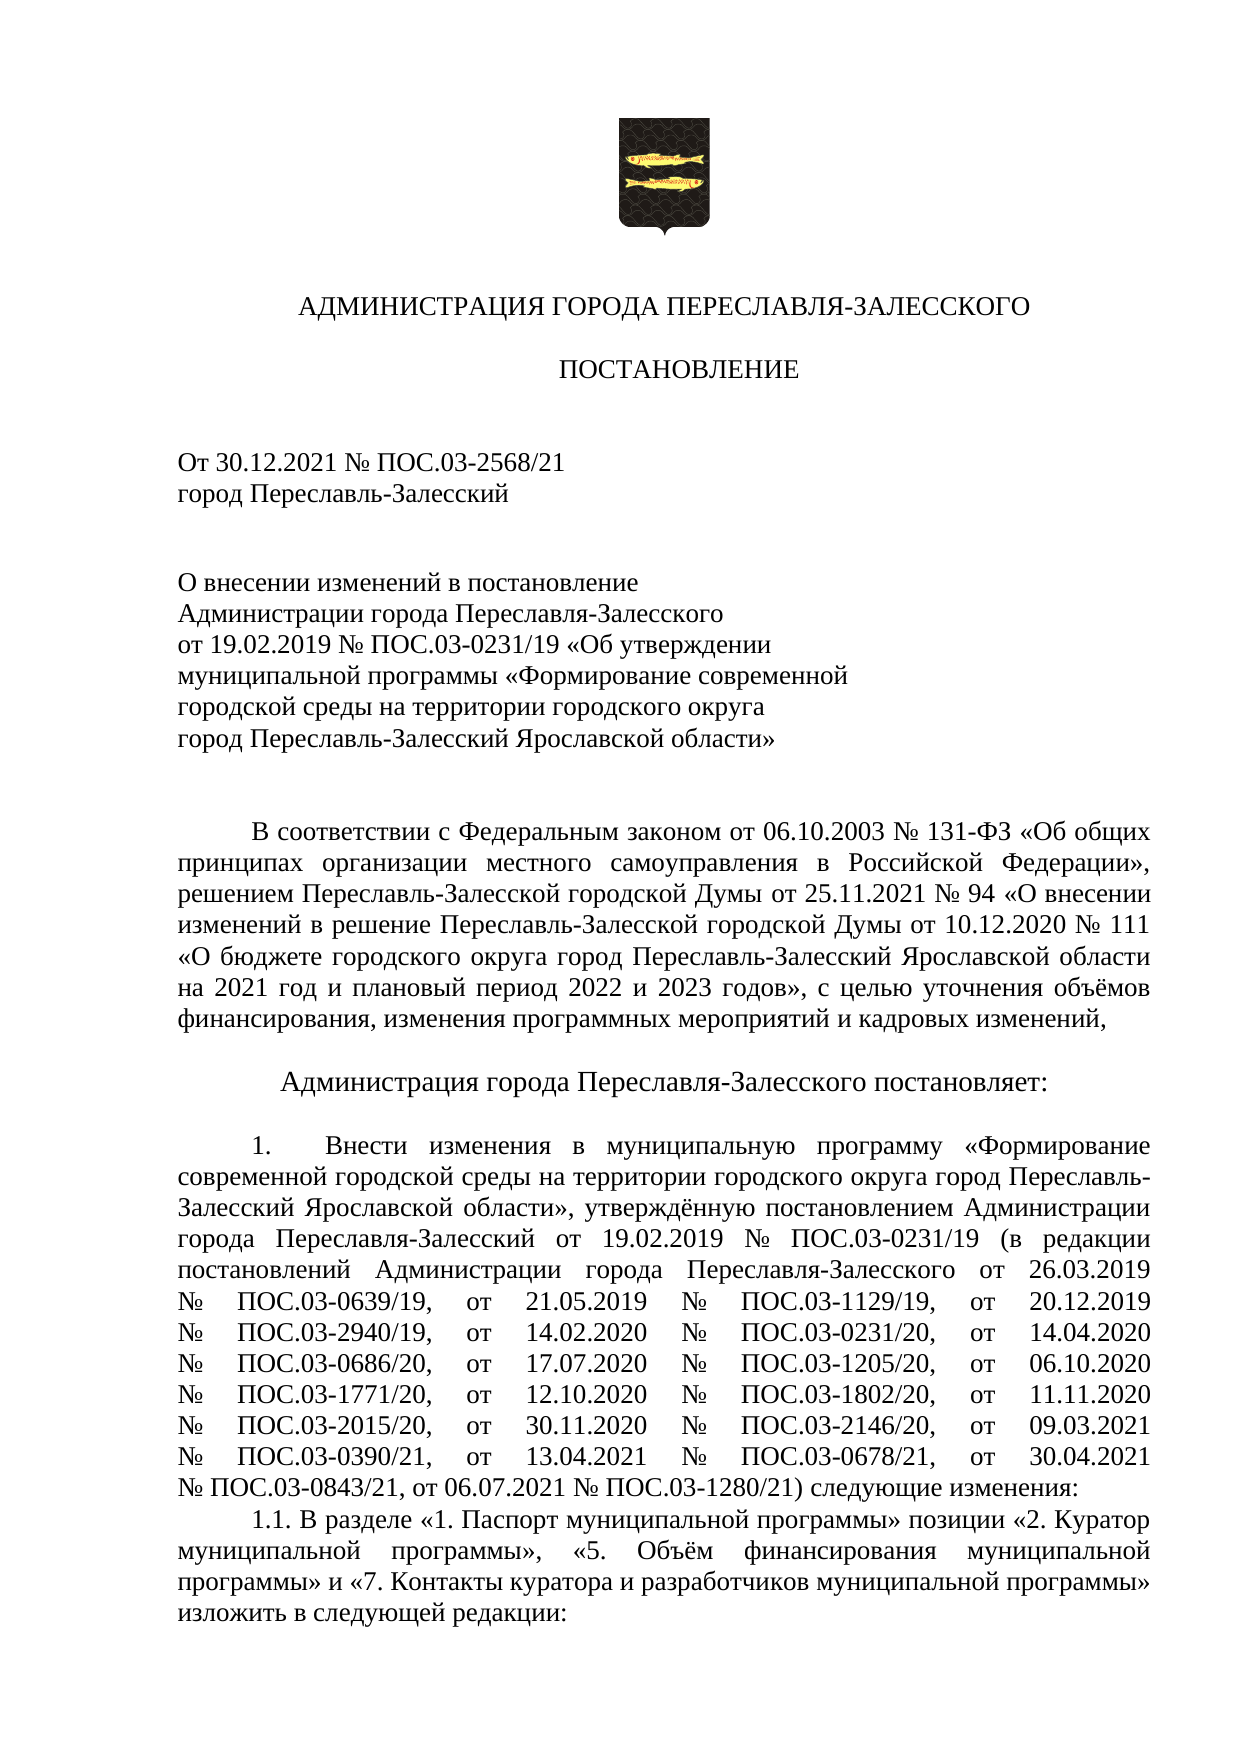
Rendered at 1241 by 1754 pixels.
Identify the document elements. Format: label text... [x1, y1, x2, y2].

text Администрации города Переславля-Залесского [177, 597, 1152, 628]
text город Переславль-Залесский Ярославской области» [177, 722, 1152, 753]
text В соответствии с Федеральным законом от 06.10.2003 № 131-ФЗ «Об общих принципах организации местного самоуправления в Российской Федерации», решением Переславль-Залесской городской Думы от 25.11.2021 № 94 «О внесении изменений в решение Переславль-Залесской городской Думы от 10.12.2020 № 111 «О бюджете городского округа город Переславль-Залесский Ярославской области на 2021 год и плановый период 2022 и 2023 годов», с целью уточнения объёмов финансирования, изменения программных мероприятий и кадровых изменений, [177, 815, 1152, 1033]
text городской среды на территории городского округа [177, 691, 1152, 722]
text Администрация города Переславля-Залесского постановляет: [177, 1064, 1152, 1098]
text муниципальной программы «Формирование современной [177, 659, 1152, 691]
text От 30.12.2021 № ПОС.03-2568/21 [177, 446, 1152, 477]
text город Переславль-Залесский [177, 477, 1152, 508]
text АДМИНИСТРАЦИЯ ГОРОДА ПЕРЕСЛАВЛЯ-ЗАЛЕССКОГО [177, 290, 1152, 322]
list Внести изменения в муниципальную программу «Формирование современной городской среды на территории городского округа город Переславль-Залесский Ярославской области», утверждённую постановлением Администрации города Переславля-Залесский от 19.02.2019 № ПОС.03-0231/19 (в редакции постановлений Администрации города Переславля-Залесского от 26.03.2019 № ПОС.03-0639/19, от 21.05.2019 № ПОС.03-1129/19, от 20.12.2019 № ПОС.03-2940/19, от 14.02.2020 № ПОС.03-0231/20, от 14.04.2020 № ПОС.03-0686/20, от 17.07.2020 № ПОС.03-1205/20, от 06.10.2020 № ПОС.03-1771/20, от 12.10.2020 № ПОС.03-1802/20, от 11.11.2020 № ПОС.03-2015/20, от 30.11.2020 № ПОС.03-2146/20, от 09.03.2021 № ПОС.03-0390/21, от 13.04.2021 № ПОС.03-0678/21, от 30.04.2021 № ПОС.03-0843/21, от 06.07.2021 № ПОС.03-1280/21) следующие изменения: [177, 1129, 1152, 1503]
text от 19.02.2019 № ПОС.03-0231/19 «Об утверждении [177, 628, 1152, 659]
text 1.1. В разделе «1. Паспорт муниципальной программы» позиции «2. Куратор муниципальной программы», «5. Объём финансирования муниципальной программы» и «7. Контакты куратора и разработчиков муниципальной программы» изложить в следующей редакции: [177, 1503, 1152, 1627]
text ПОСТАНОВЛЕНИЕ [207, 353, 1152, 384]
text О внесении изменений в постановление [177, 566, 1152, 597]
